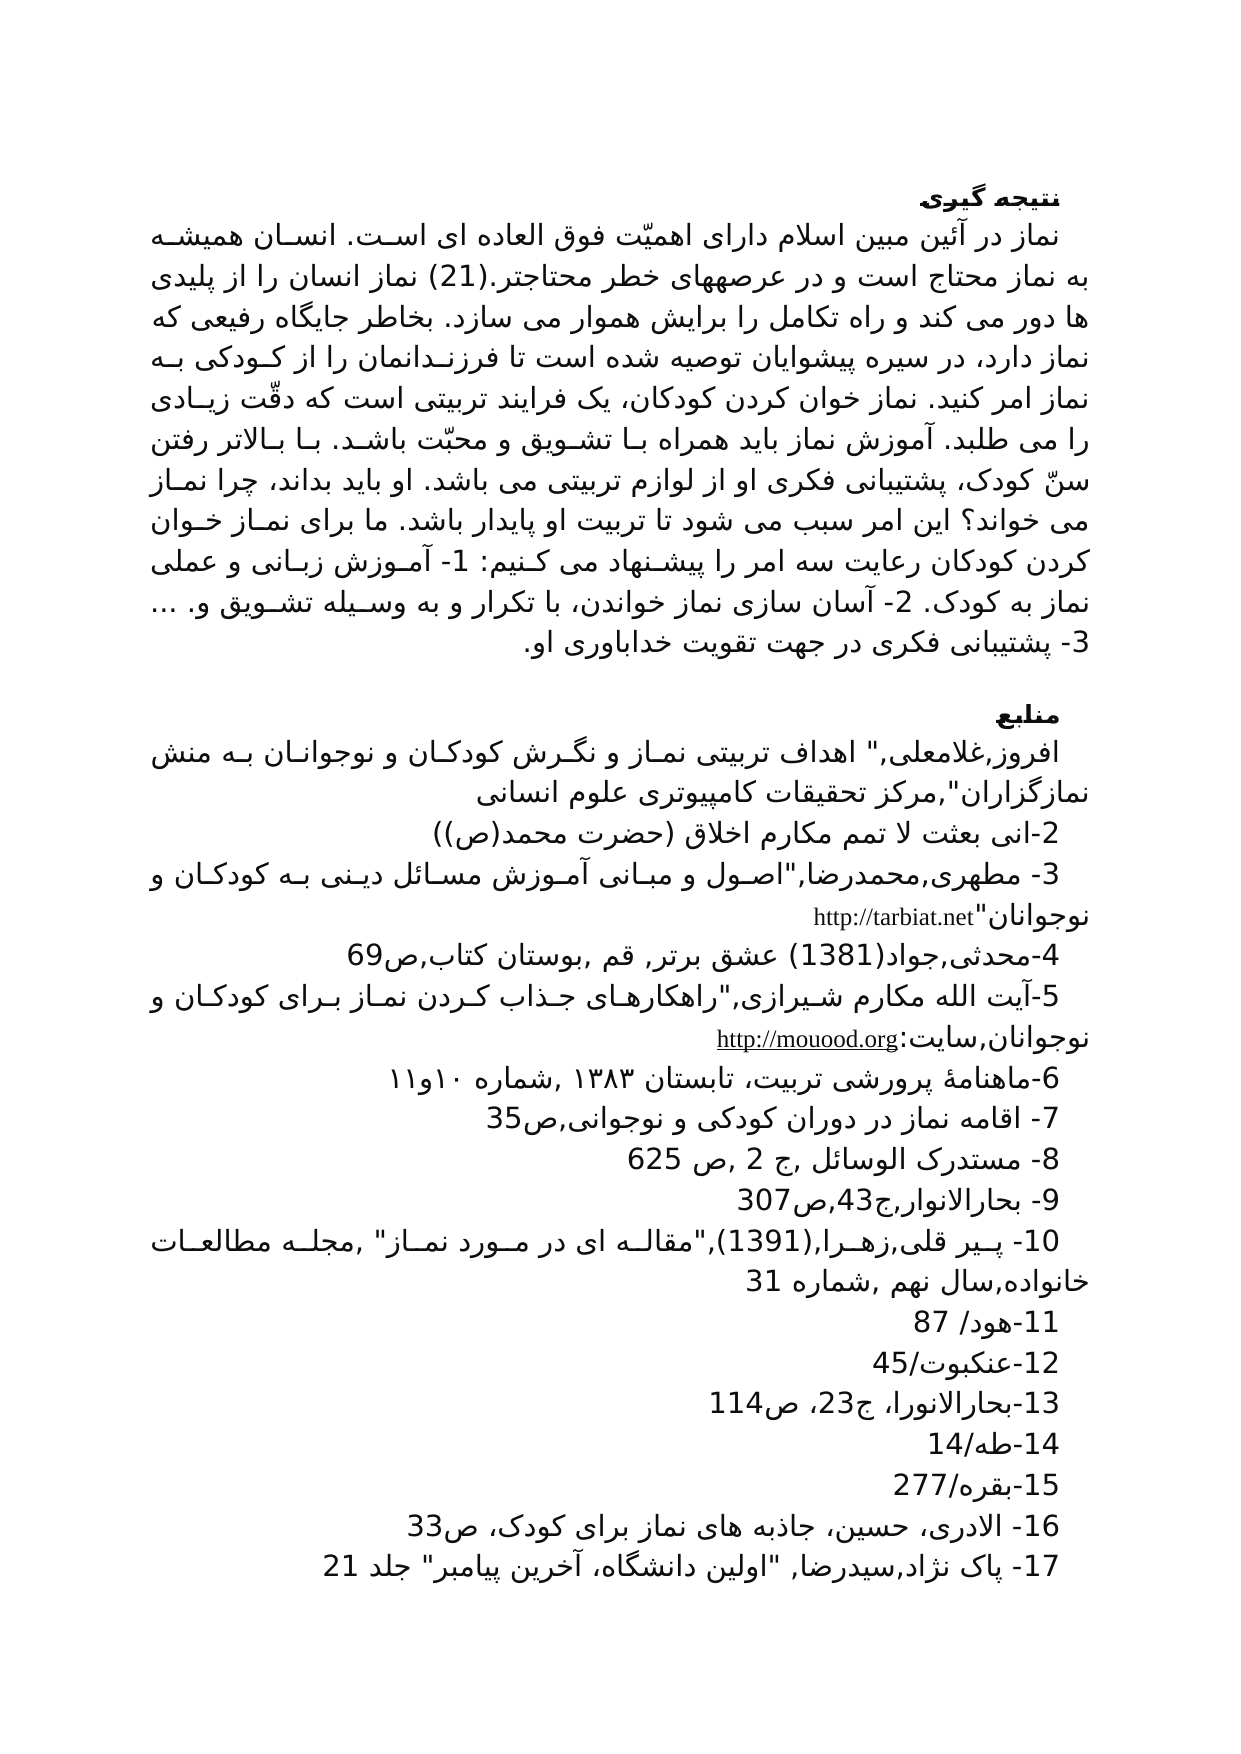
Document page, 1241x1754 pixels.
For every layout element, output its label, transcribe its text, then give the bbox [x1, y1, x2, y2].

text 17- پاک نژاد,سیدرضا, "اولین دانشگاه، آخرین پیامبر" جلد 21 [150, 1550, 1090, 1584]
text 2-انی بعثت لا تمم مکارم اخلاق (حضرت محمد(ص)) [150, 817, 1090, 851]
text نماز در آئین مبین اسلام دارای اهمیّت فوق العاده ای است. انسان همیشه به نماز محتاج است و در عرصه‏های خطر محتاج‏تر.(21) نماز انسان را از پلیدی ها دور می کند و راه تکامل را برایش هموار می سازد. بخاطر جایگاه رفیعی که نماز دارد، در سیره پیشوایان توصیه شده است تا فرزندانمان را از کودکی به نماز امر کنید. نماز خوان کردن کودکان، یک فرایند تربیتی است که دقّت زیادی را می طلبد. آموزش نماز باید همراه با تشویق و محبّت باشد. با بالاتر رفتن سنّ کودک، پشتیبانی فکری او از لوازم تربیتی می باشد. او باید بداند، چرا نماز می خواند؟ این امر سبب می شود تا تربیت او پایدار باشد. ما برای نماز خوان کردن کودکان رعایت سه امر را پیشنهاد می کنیم: 1- آموزش زبانی و عملی نماز به کودک. 2- آسان سازی نماز خواندن، با تکرار و به وسیله تشویق و. ... 3- پشتیبانی فکری در جهت تقویت خداباوری او. [150, 218, 1090, 660]
text منابع [150, 700, 1090, 729]
text 3- مطهری,محمدرضا,"اصول و مبانی آموزش مسائل دینی به کودکان و نوجوانان"http://tarbiat.net [150, 857, 1090, 932]
text 5-آیت الله مکارم شیرازی,"راهکارهای جذاب کردن نماز برای کودکان و نوجوانان,سایت:http://mouood.org [150, 979, 1090, 1054]
text 13-بحارالانورا، ج23، ص114 [150, 1387, 1090, 1421]
text 8- مستدرک الوسائل ,ج 2 ,ص 625 [150, 1142, 1090, 1176]
text 15-بقره/277 [150, 1468, 1090, 1502]
text 4-محدثی,جواد(1381) عشق برتر, قم ,بوستان کتاب,ص69 [150, 939, 1090, 973]
text افروز,غلامعلی," اهداف تربیتی نماز و نگرش کودکان و نوجوانان به منش نمازگزاران",مرکز تحقیقات کامپیوتری علوم انسانی [150, 735, 1090, 810]
text 16- الادری، حسین، جاذبه های نماز برای کودک، ص33 [150, 1509, 1090, 1543]
text 12-عنکبوت/45 [150, 1346, 1090, 1380]
text 10- پیر قلی,زهرا,(1391),"مقاله ای در مورد نماز" ,مجله مطالعات خانواده,سال نهم ,شماره 31 [150, 1224, 1090, 1298]
text 6-ماهنامۀ پرورشی تربیت، تابستان ۱۳۸۳ ,شماره ۱۰و۱۱ [150, 1061, 1090, 1095]
text نتیجه گیری [150, 183, 1090, 213]
text 7- اقامه نماز در دوران کودکی و نوجوانی,ص35 [150, 1102, 1090, 1136]
text 14-طه/14 [150, 1427, 1090, 1461]
text 11-هود/ 87 [150, 1305, 1090, 1339]
text 9- بحارالانوار,ج43,ص307 [150, 1183, 1090, 1217]
